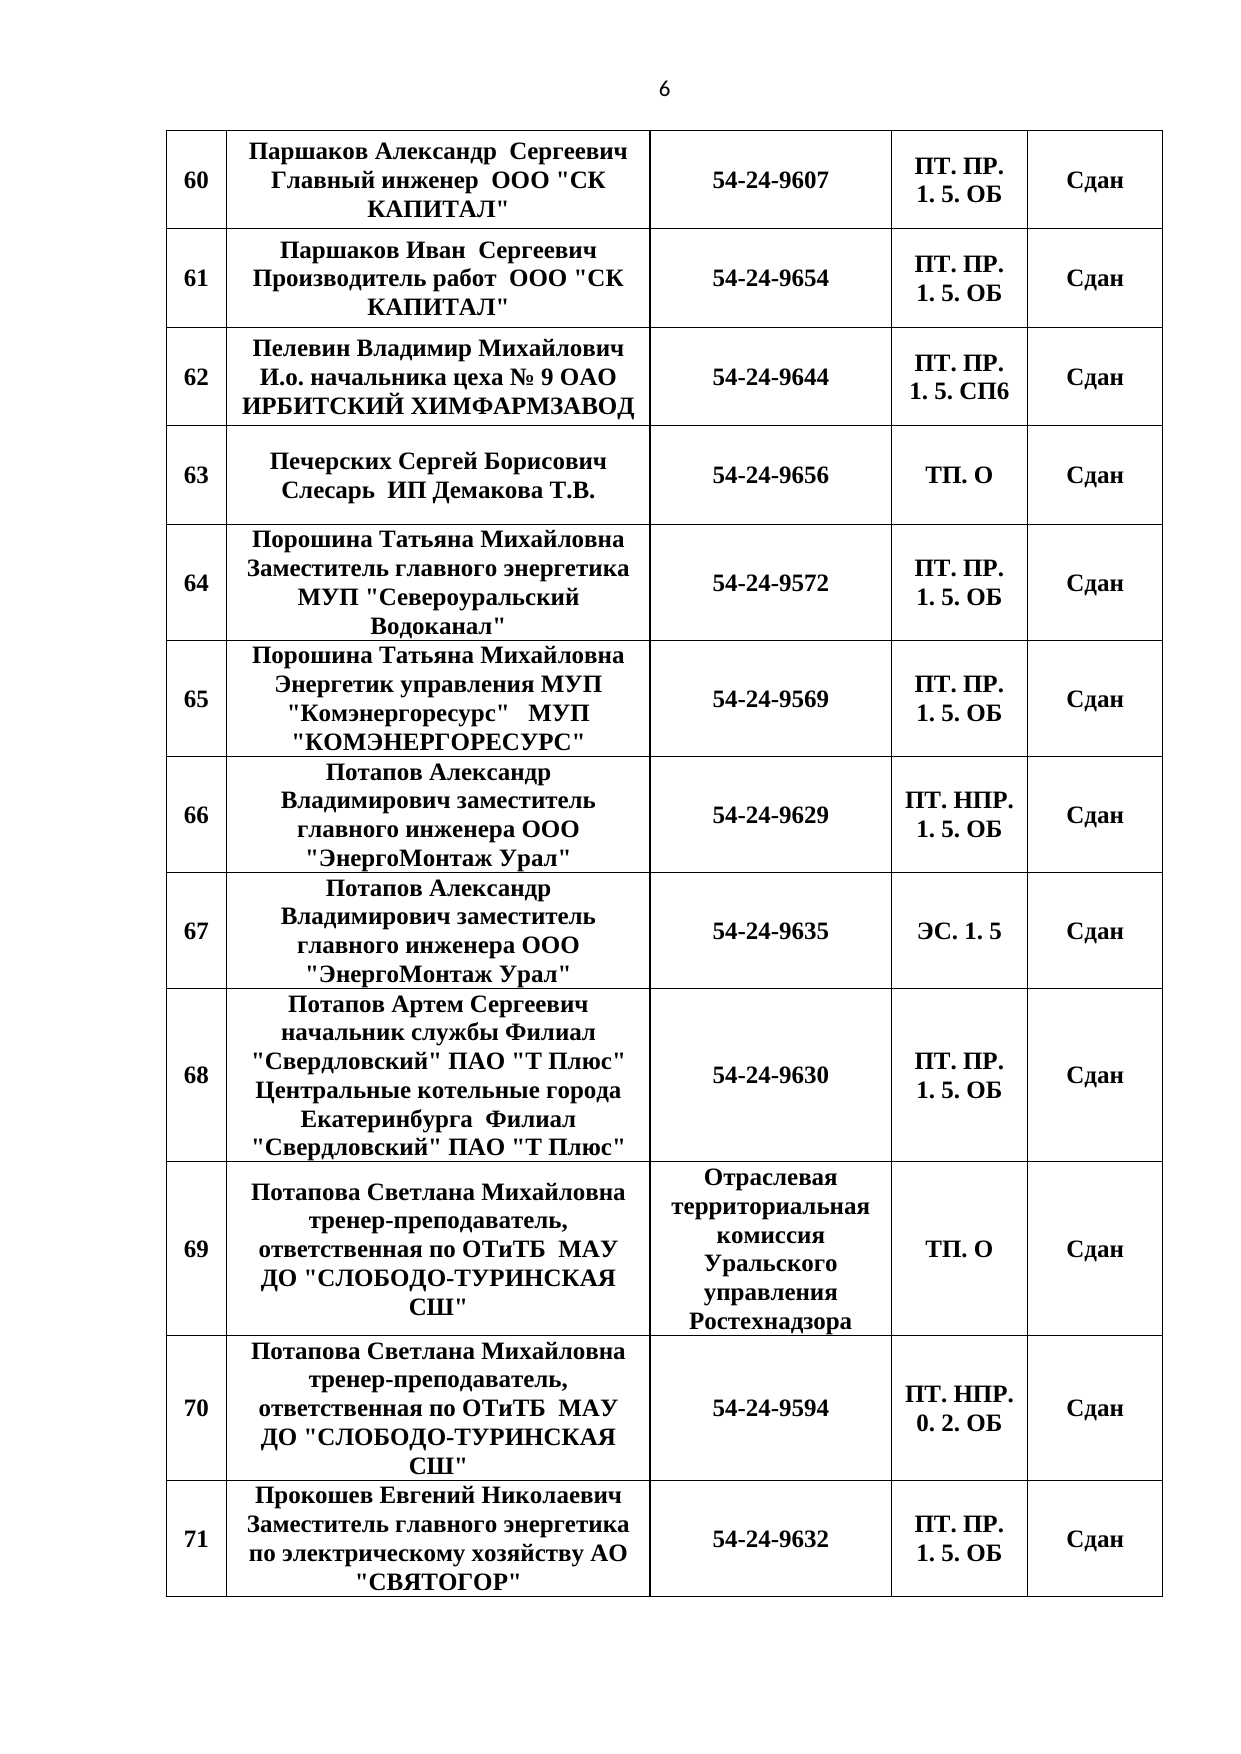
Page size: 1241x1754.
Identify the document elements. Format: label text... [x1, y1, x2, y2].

table_cell ПТ. ПР. 1. 5. СП6 [892, 328, 1027, 425]
table_cell 54-24-9632 [651, 1481, 891, 1596]
table_cell ПТ. НПР. 1. 5. ОБ [892, 757, 1027, 872]
table_cell Печерских Сергей Борисович Слесарь ИП Демакова Т.В. [227, 426, 649, 523]
table_cell 54-24-9644 [651, 328, 891, 425]
table_cell ПТ. ПР. 1. 5. ОБ [892, 229, 1027, 327]
table_cell Сдан [1028, 328, 1162, 425]
table_cell ПТ. ПР. 1. 5. ОБ [892, 1481, 1027, 1596]
table_cell 61 [167, 229, 226, 327]
table_cell Сдан [1028, 131, 1162, 228]
table_cell Сдан [1028, 641, 1162, 756]
table_cell ПТ. ПР. 1. 5. ОБ [892, 525, 1027, 639]
table_cell 54-24-9635 [651, 873, 891, 988]
table_cell Сдан [1028, 989, 1162, 1161]
table_cell Сдан [1028, 525, 1162, 639]
table_cell ПТ. ПР. 1. 5. ОБ [892, 989, 1027, 1161]
table_cell ЭС. 1. 5 [892, 873, 1027, 988]
table_cell 54-24-9656 [651, 426, 891, 523]
table_cell Порошина Татьяна Михайловна Заместитель главного энергетика МУП "Североуральский Водоканал" [227, 525, 649, 639]
table_cell Паршаков Александр Сергеевич Главный инженер ООО "СК КАПИТАЛ" [227, 131, 649, 228]
table_cell Сдан [1028, 757, 1162, 872]
table_cell 65 [167, 641, 226, 756]
table_cell ТП. О [892, 1162, 1027, 1335]
table_cell Потапов Александр Владимирович заместитель главного инженера ООО "ЭнергоМонтаж Урал" [227, 757, 649, 872]
table_cell 54-24-9630 [651, 989, 891, 1161]
table_cell 54-24-9629 [651, 757, 891, 872]
table_cell Пелевин Владимир Михайлович И.о. начальника цеха № 9 ОАО ИРБИТСКИЙ ХИМФАРМЗАВОД [227, 328, 649, 425]
table_cell 64 [167, 525, 226, 639]
table_cell Паршаков Иван Сергеевич Производитель работ ООО "СК КАПИТАЛ" [227, 229, 649, 327]
table_cell Потапов Александр Владимирович заместитель главного инженера ООО "ЭнергоМонтаж Урал" [227, 873, 649, 988]
table_cell 71 [167, 1481, 226, 1596]
table_cell Сдан [1028, 1162, 1162, 1335]
table_cell 69 [167, 1162, 226, 1335]
table_cell Потапова Светлана Михайловна тренер-преподаватель, ответственная по ОТиТБ МАУ ДО "СЛОБОДО-ТУРИНСКАЯ СШ" [227, 1336, 649, 1479]
table_cell 60 [167, 131, 226, 228]
table_cell 54-24-9654 [651, 229, 891, 327]
table_cell 68 [167, 989, 226, 1161]
table_cell 67 [167, 873, 226, 988]
table_cell 54-24-9569 [651, 641, 891, 756]
table_cell ПТ. ПР. 1. 5. ОБ [892, 131, 1027, 228]
table_cell Отраслевая территориальная комиссия Уральского управления Ростехнадзора [651, 1162, 891, 1335]
table_cell Сдан [1028, 1336, 1162, 1479]
table_cell 70 [167, 1336, 226, 1479]
table_cell Порошина Татьяна Михайловна Энергетик управления МУП "Комэнергоресурс" МУП "КОМЭНЕРГОРЕСУРС" [227, 641, 649, 756]
table_cell Сдан [1028, 426, 1162, 523]
table_cell 54-24-9594 [651, 1336, 891, 1479]
table_cell 54-24-9572 [651, 525, 891, 639]
table_cell Сдан [1028, 873, 1162, 988]
table_cell Сдан [1028, 1481, 1162, 1596]
table_cell 66 [167, 757, 226, 872]
table_cell Сдан [1028, 229, 1162, 327]
table_cell ПТ. ПР. 1. 5. ОБ [892, 641, 1027, 756]
table_cell ТП. О [892, 426, 1027, 523]
table_cell 54-24-9607 [651, 131, 891, 228]
table_cell 63 [167, 426, 226, 523]
table_cell Потапова Светлана Михайловна тренер-преподаватель, ответственная по ОТиТБ МАУ ДО "СЛОБОДО-ТУРИНСКАЯ СШ" [227, 1162, 649, 1335]
table_cell Потапов Артем Сергеевич начальник службы Филиал "Свердловский" ПАО "Т Плюс" Центральные котельные города Екатеринбурга Филиал "Свердловский" ПАО "Т Плюс" [227, 989, 649, 1161]
table_cell ПТ. НПР. 0. 2. ОБ [892, 1336, 1027, 1479]
table_cell 62 [167, 328, 226, 425]
table_cell Прокошев Евгений Николаевич Заместитель главного энергетика по электрическому хозяйству АО "СВЯТОГОР" [227, 1481, 649, 1596]
